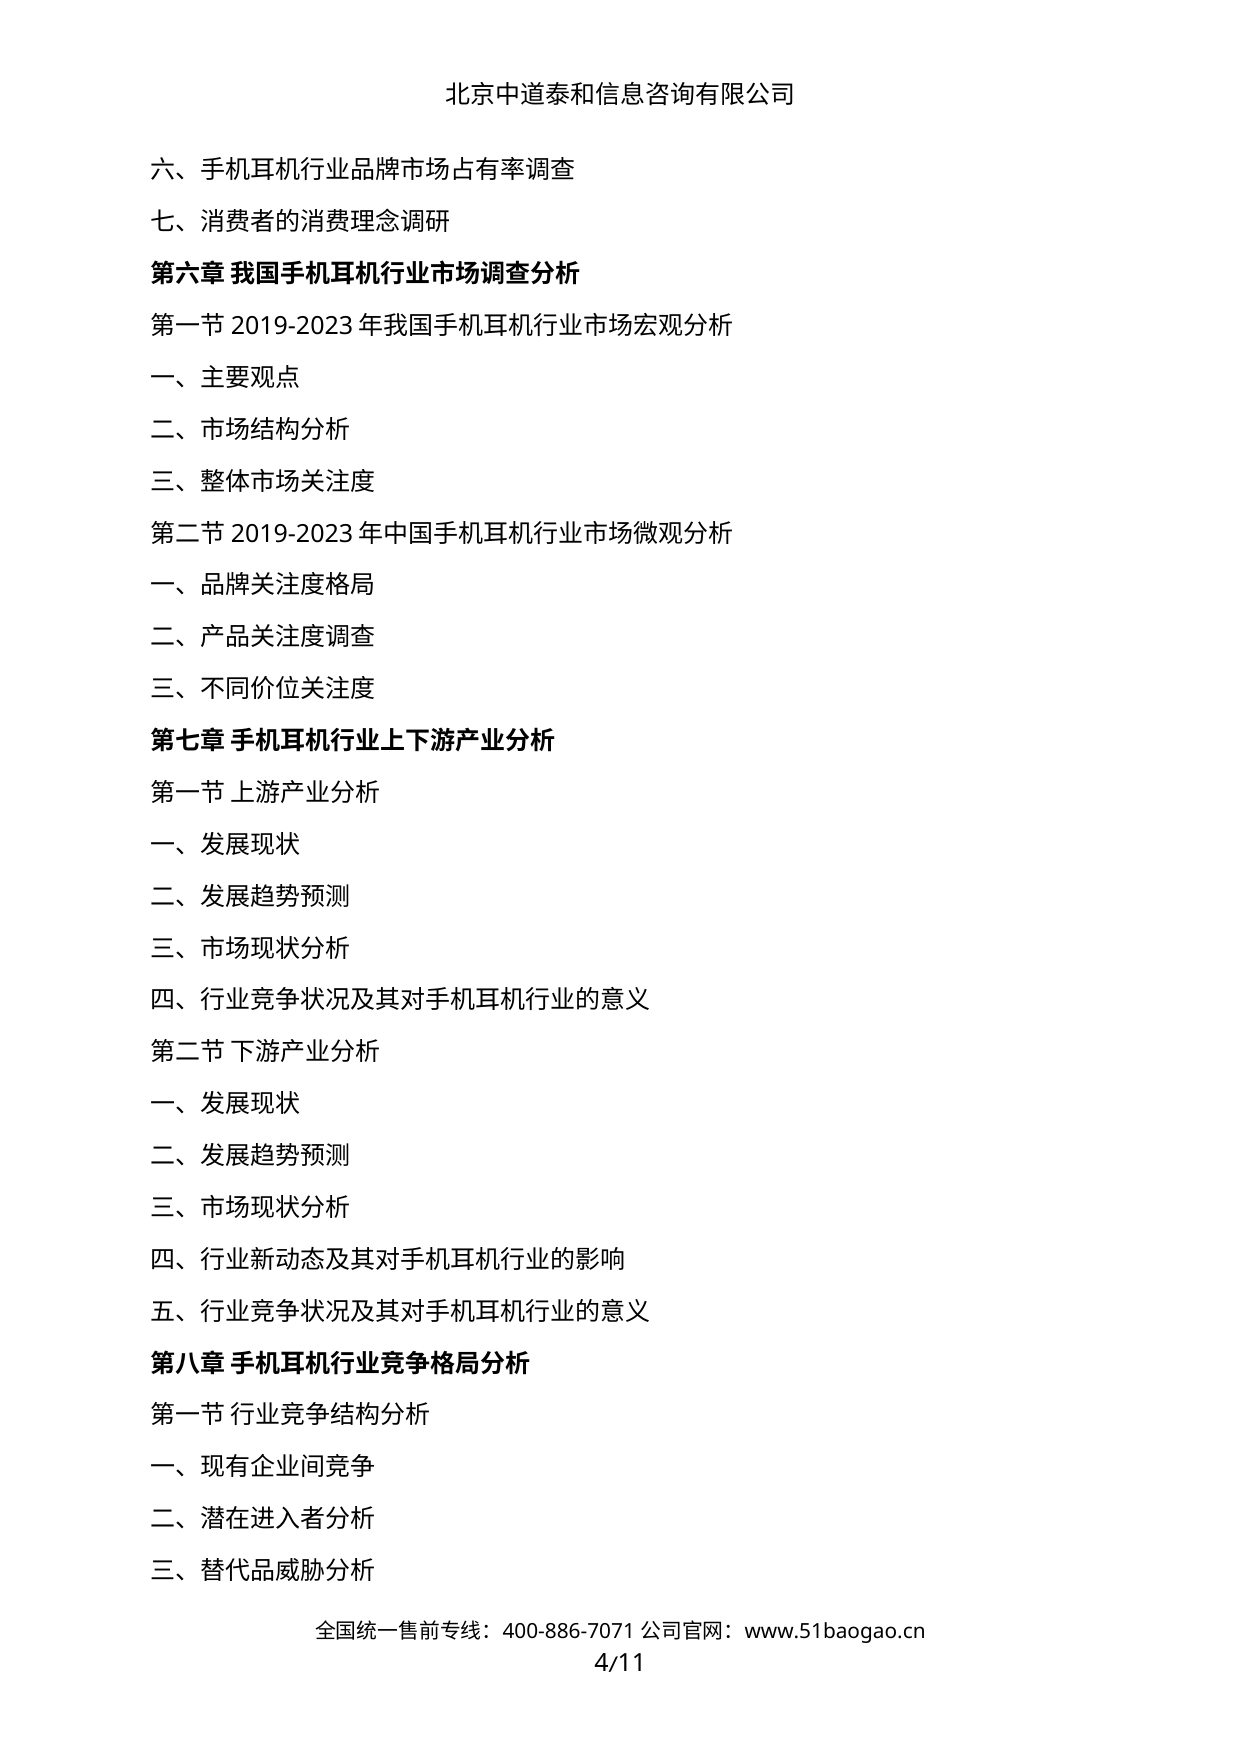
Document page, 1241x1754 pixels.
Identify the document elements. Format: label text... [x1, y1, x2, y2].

text 七、消费者的消费理念调研 [150, 202, 1090, 238]
text 第八章 手机耳机行业竞争格局分析 [150, 1343, 1090, 1379]
text 第一节 上游产业分析 [150, 772, 1090, 809]
text 三、整体市场关注度 [150, 461, 1090, 497]
text 三、市场现状分析 [150, 1187, 1090, 1224]
text 第六章 我国手机耳机行业市场调查分析 [150, 254, 1090, 290]
text 一、发展现状 [150, 824, 1090, 861]
text 二、市场结构分析 [150, 409, 1090, 446]
text 第一节 2019-2023年我国手机耳机行业市场宏观分析 [150, 306, 1090, 342]
text 一、现有企业间竞争 [150, 1447, 1090, 1483]
text 一、发展现状 [150, 1084, 1090, 1120]
text 六、手机耳机行业品牌市场占有率调查 [150, 150, 1090, 186]
text 四、行业竞争状况及其对手机耳机行业的意义 [150, 980, 1090, 1016]
text 二、潜在进入者分析 [150, 1499, 1090, 1535]
text 二、发展趋势预测 [150, 876, 1090, 912]
text 第七章 手机耳机行业上下游产业分析 [150, 721, 1090, 757]
text 一、主要观点 [150, 357, 1090, 394]
text 三、不同价位关注度 [150, 669, 1090, 705]
text 五、行业竞争状况及其对手机耳机行业的意义 [150, 1291, 1090, 1327]
text 三、市场现状分析 [150, 928, 1090, 964]
text 第二节 下游产业分析 [150, 1032, 1090, 1068]
text 三、替代品威胁分析 [150, 1551, 1090, 1587]
text 第一节 行业竞争结构分析 [150, 1395, 1090, 1431]
text 第二节 2019-2023年中国手机耳机行业市场微观分析 [150, 513, 1090, 549]
text 四、行业新动态及其对手机耳机行业的影响 [150, 1239, 1090, 1276]
text 二、产品关注度调查 [150, 617, 1090, 653]
text 二、发展趋势预测 [150, 1136, 1090, 1172]
text 一、品牌关注度格局 [150, 565, 1090, 601]
